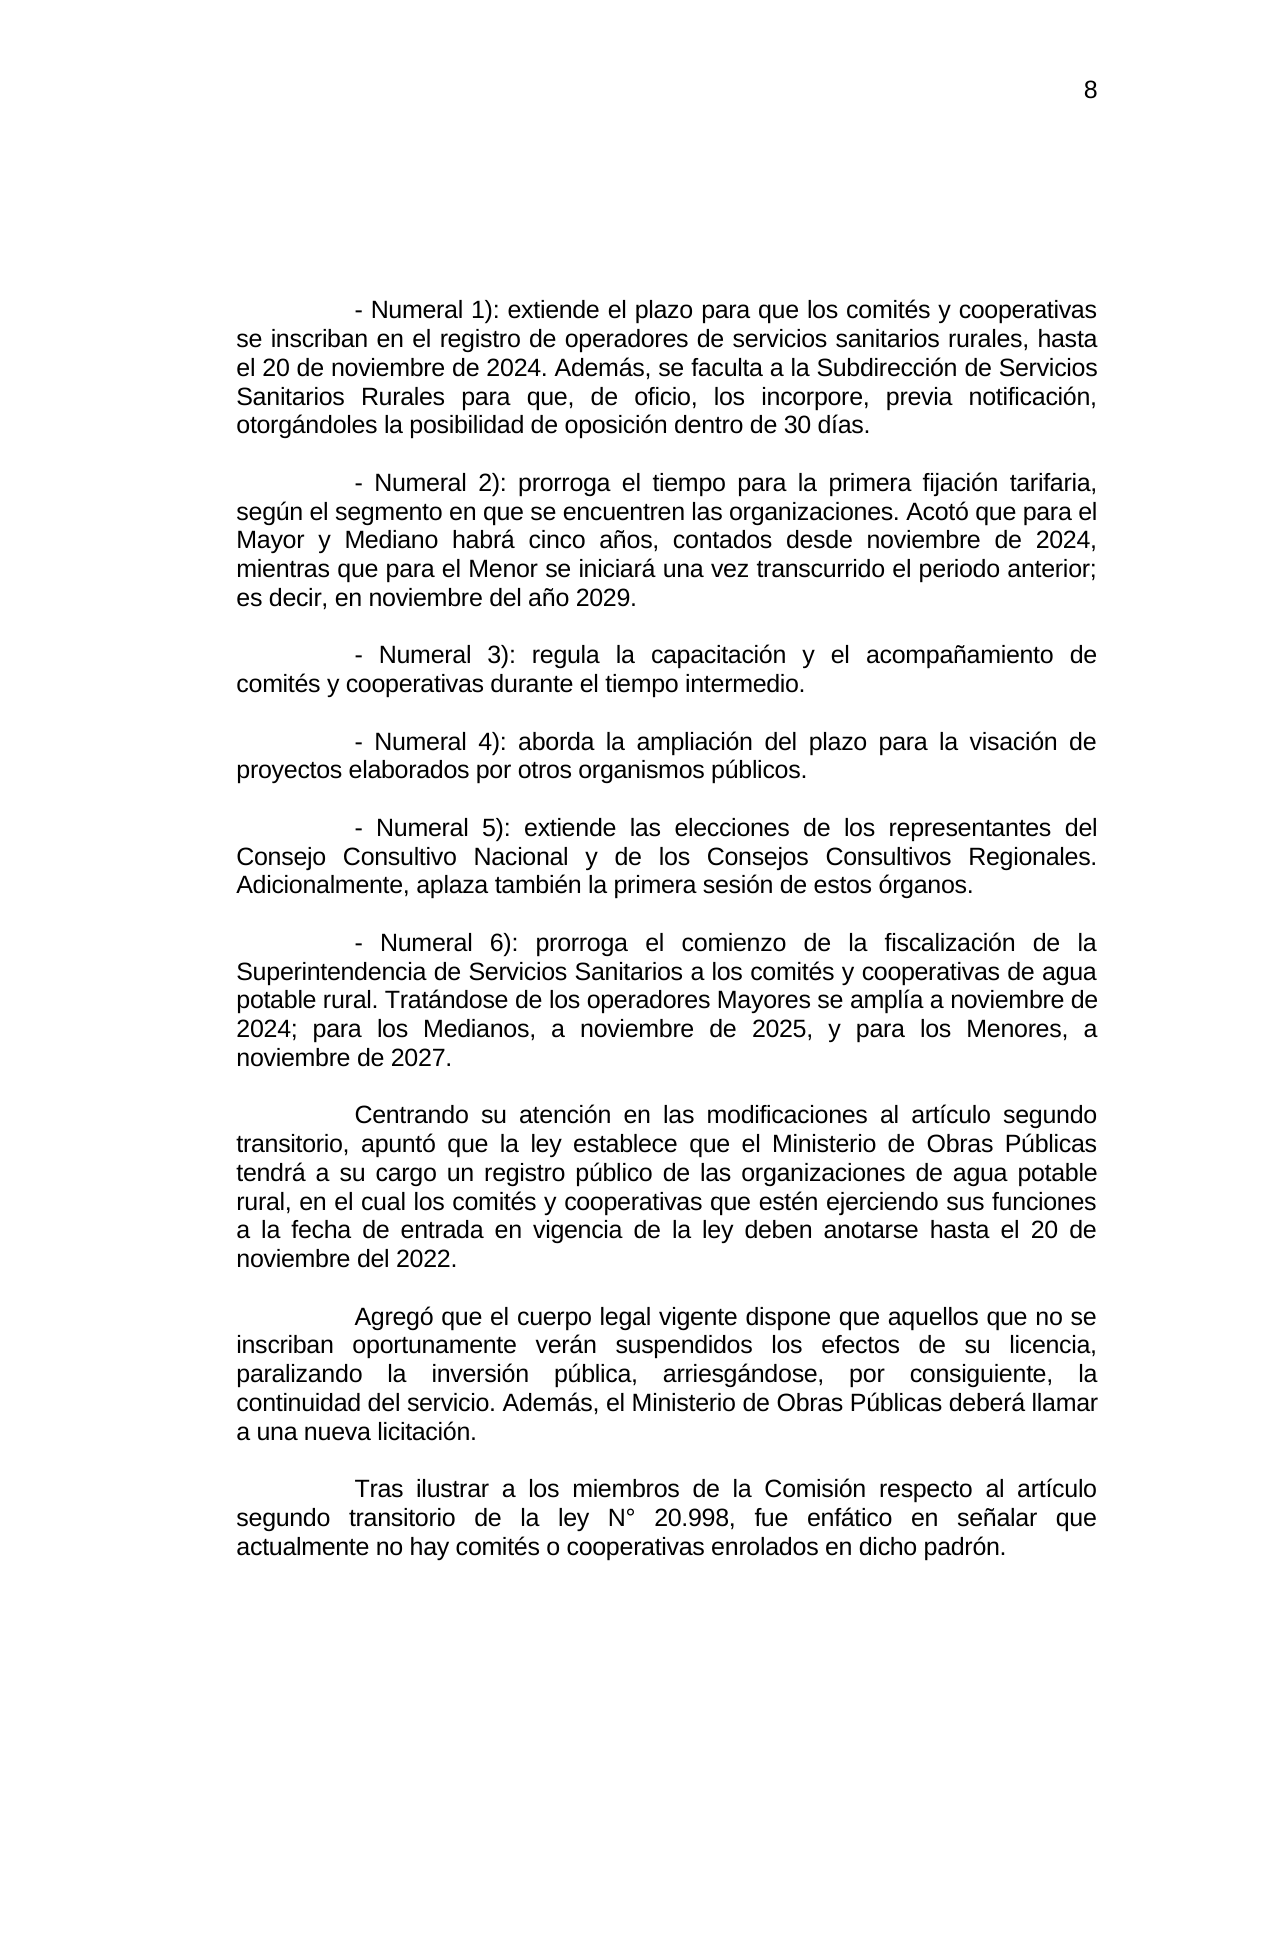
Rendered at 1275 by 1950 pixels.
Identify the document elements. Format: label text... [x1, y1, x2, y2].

text - Numeral 5): extiende las elecciones de los representantes del Consejo Consultivo Nacional y de los Consejos Consultivos Regionales. Adicionalmente, aplaza también la primera sesión de estos órganos. [236, 813, 1098, 899]
text - Numeral 2): prorroga el tiempo para la primera fijación tarifaria, según el segmento en que se encuentren las organizaciones. Acotó que para el Mayor y Mediano habrá cinco años, contados desde noviembre de 2024, mientras que para el Menor se iniciará una vez transcurrido el periodo anterior; es decir, en noviembre del año 2029. [236, 468, 1098, 612]
text - Numeral 1): extiende el plazo para que los comités y cooperativas se inscriban en el registro de operadores de servicios sanitarios rurales, hasta el 20 de noviembre de 2024. Además, se faculta a la Subdirección de Servicios Sanitarios Rurales para que, de oficio, los incorpore, previa notificación, otorgándoles la posibilidad de oposición dentro de 30 días. [236, 295, 1098, 439]
text - Numeral 3): regula la capacitación y el acompañamiento de comités y cooperativas durante el tiempo intermedio. [236, 640, 1098, 698]
text Tras ilustrar a los miembros de la Comisión respecto al artículo segundo transitorio de la ley N° 20.998, fue enfático en señalar que actualmente no hay comités o cooperativas enrolados en dicho padrón. [236, 1474, 1098, 1560]
text - Numeral 4): aborda la ampliación del plazo para la visación de proyectos elaborados por otros organismos públicos. [236, 727, 1098, 784]
text - Numeral 6): prorroga el comienzo de la fiscalización de la Superintendencia de Servicios Sanitarios a los comités y cooperativas de agua potable rural. Tratándose de los operadores Mayores se amplía a noviembre de 2024; para los Medianos, a noviembre de 2025, y para los Menores, a noviembre de 2027. [236, 928, 1098, 1072]
text Centrando su atención en las modificaciones al artículo segundo transitorio, apuntó que la ley establece que el Ministerio de Obras Públicas tendrá a su cargo un registro público de las organizaciones de agua potable rural, en el cual los comités y cooperativas que estén ejerciendo sus funciones a la fecha de entrada en vigencia de la ley deben anotarse hasta el 20 de noviembre del 2022. [236, 1100, 1098, 1273]
text Agregó que el cuerpo legal vigente dispone que aquellos que no se inscriban oportunamente verán suspendidos los efectos de su licencia, paralizando la inversión pública, arriesgándose, por consiguiente, la continuidad del servicio. Además, el Ministerio de Obras Públicas deberá llamar a una nueva licitación. [236, 1302, 1098, 1445]
